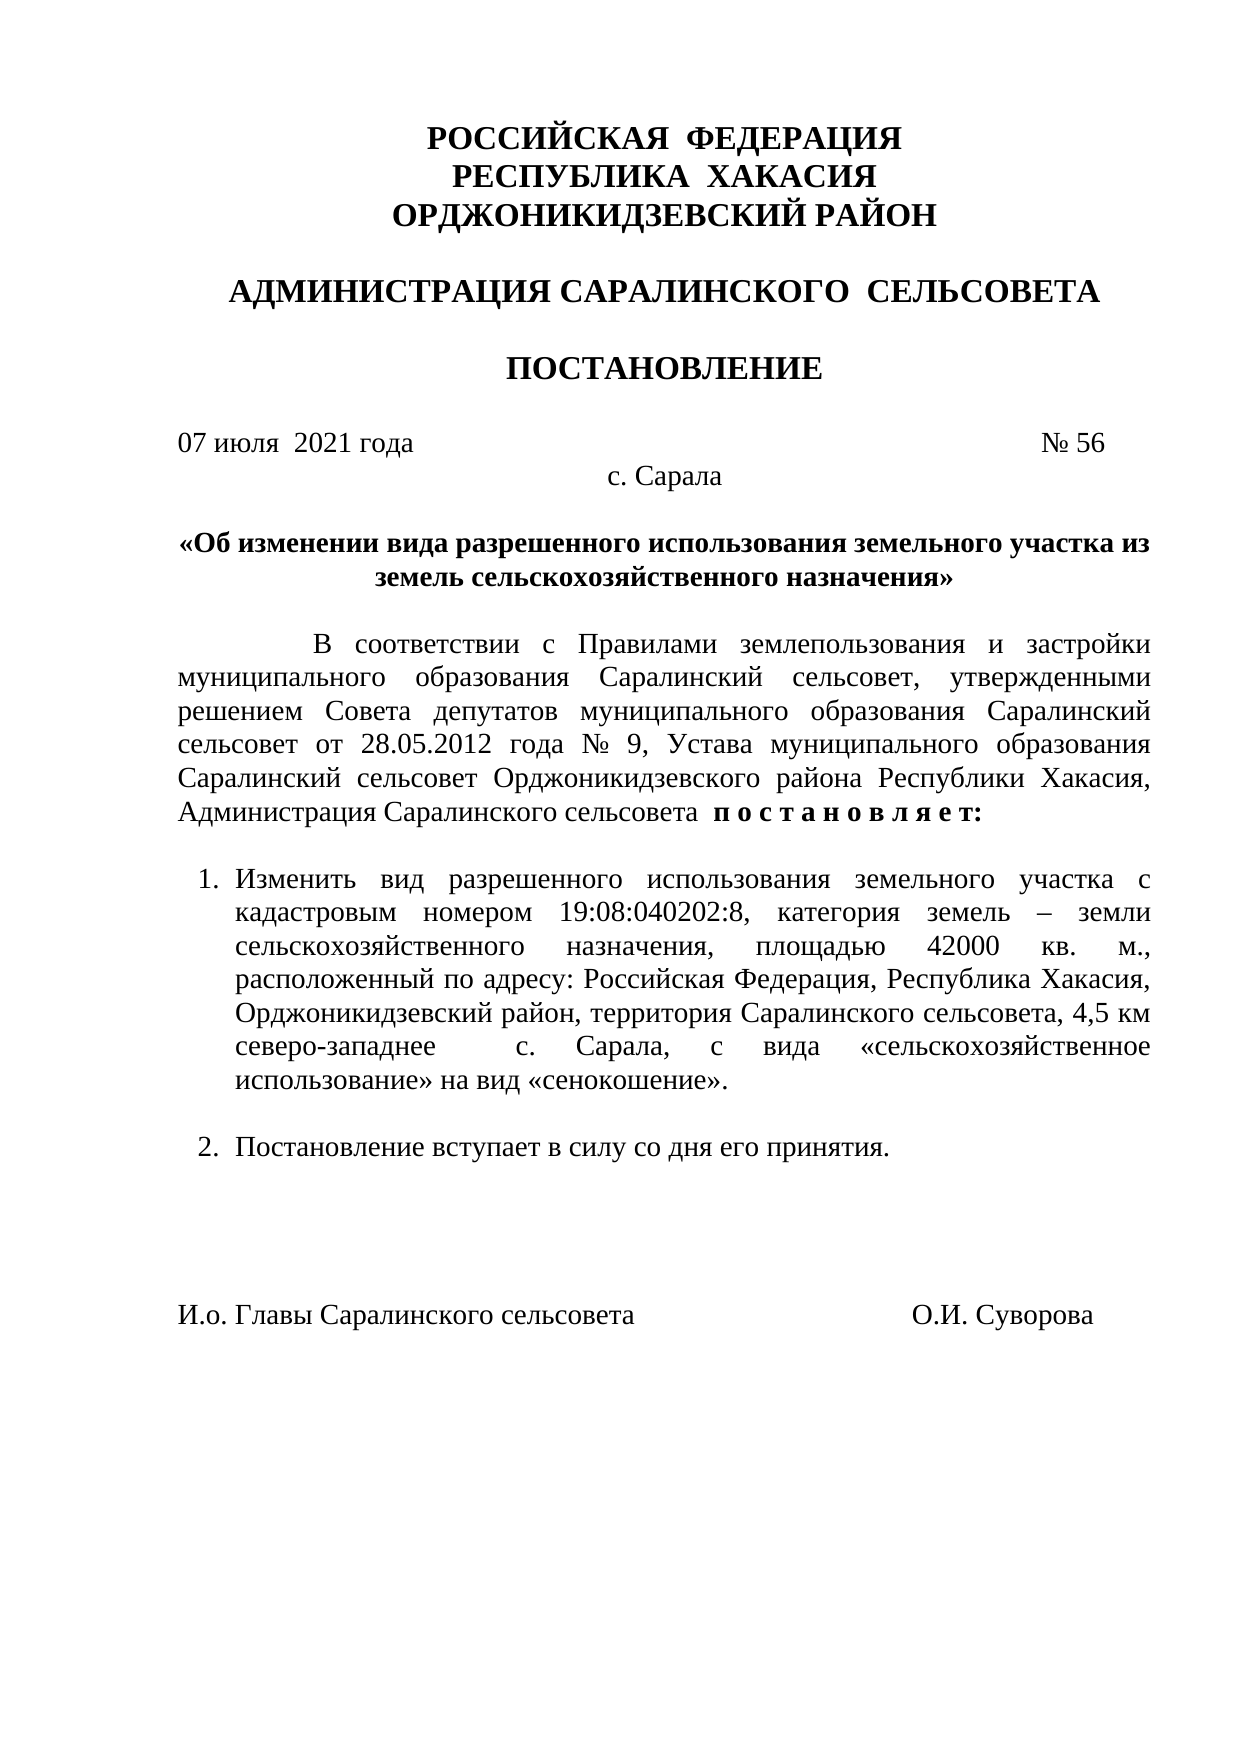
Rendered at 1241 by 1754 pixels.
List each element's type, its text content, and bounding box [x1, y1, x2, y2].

text «Об изменении вида разрешенного использования земельного участка из земель сельскохозяйственного назначения» [177, 525, 1152, 592]
text И.о. Главы Саралинского сельсовета О.И. Суворова [177, 1297, 1152, 1330]
text АДМИНИСТРАЦИЯ САРАЛИНСКОГО СЕЛЬСОВЕТА [177, 271, 1152, 310]
text ОРДЖОНИКИДЗЕВСКИЙ РАЙОН [177, 195, 1152, 233]
text РОССИЙСКАЯ ФЕДЕРАЦИЯ [177, 118, 1152, 156]
list Постановление вступает в силу со дня его принятия. [197, 1129, 1152, 1163]
text В соответствии с Правилами землепользования и застройки муниципального образования Саралинский сельсовет, утвержденными решением Совета депутатов муниципального образования Саралинский сельсовет от 28.05.2012 года № 9, Устава муниципального образования Саралинский сельсовет Орджоникидзевского района Республики Хакасия, Администрация Саралинского сельсовета п о с т а н о в л я е т: [177, 626, 1152, 827]
text ПОСТАНОВЛЕНИЕ [177, 348, 1152, 386]
list Изменить вид разрешенного использования земельного участка с кадастровым номером 19:08:040202:8, категория земель – земли сельскохозяйственного назначения, площадью 42000 кв. м., расположенный по адресу: Российская Федерация, Республика Хакасия, Орджоникидзевский район, территория Саралинского сельсовета, 4,5 км северо-западнее с. Сарала, с вида «сельскохозяйственное использование» на вид «сенокошение». [197, 861, 1152, 1096]
text РЕСПУБЛИКА ХАКАСИЯ [177, 156, 1152, 195]
text с. Сарала [177, 458, 1152, 492]
text 07 июля 2021 года № 56 [177, 425, 1152, 458]
